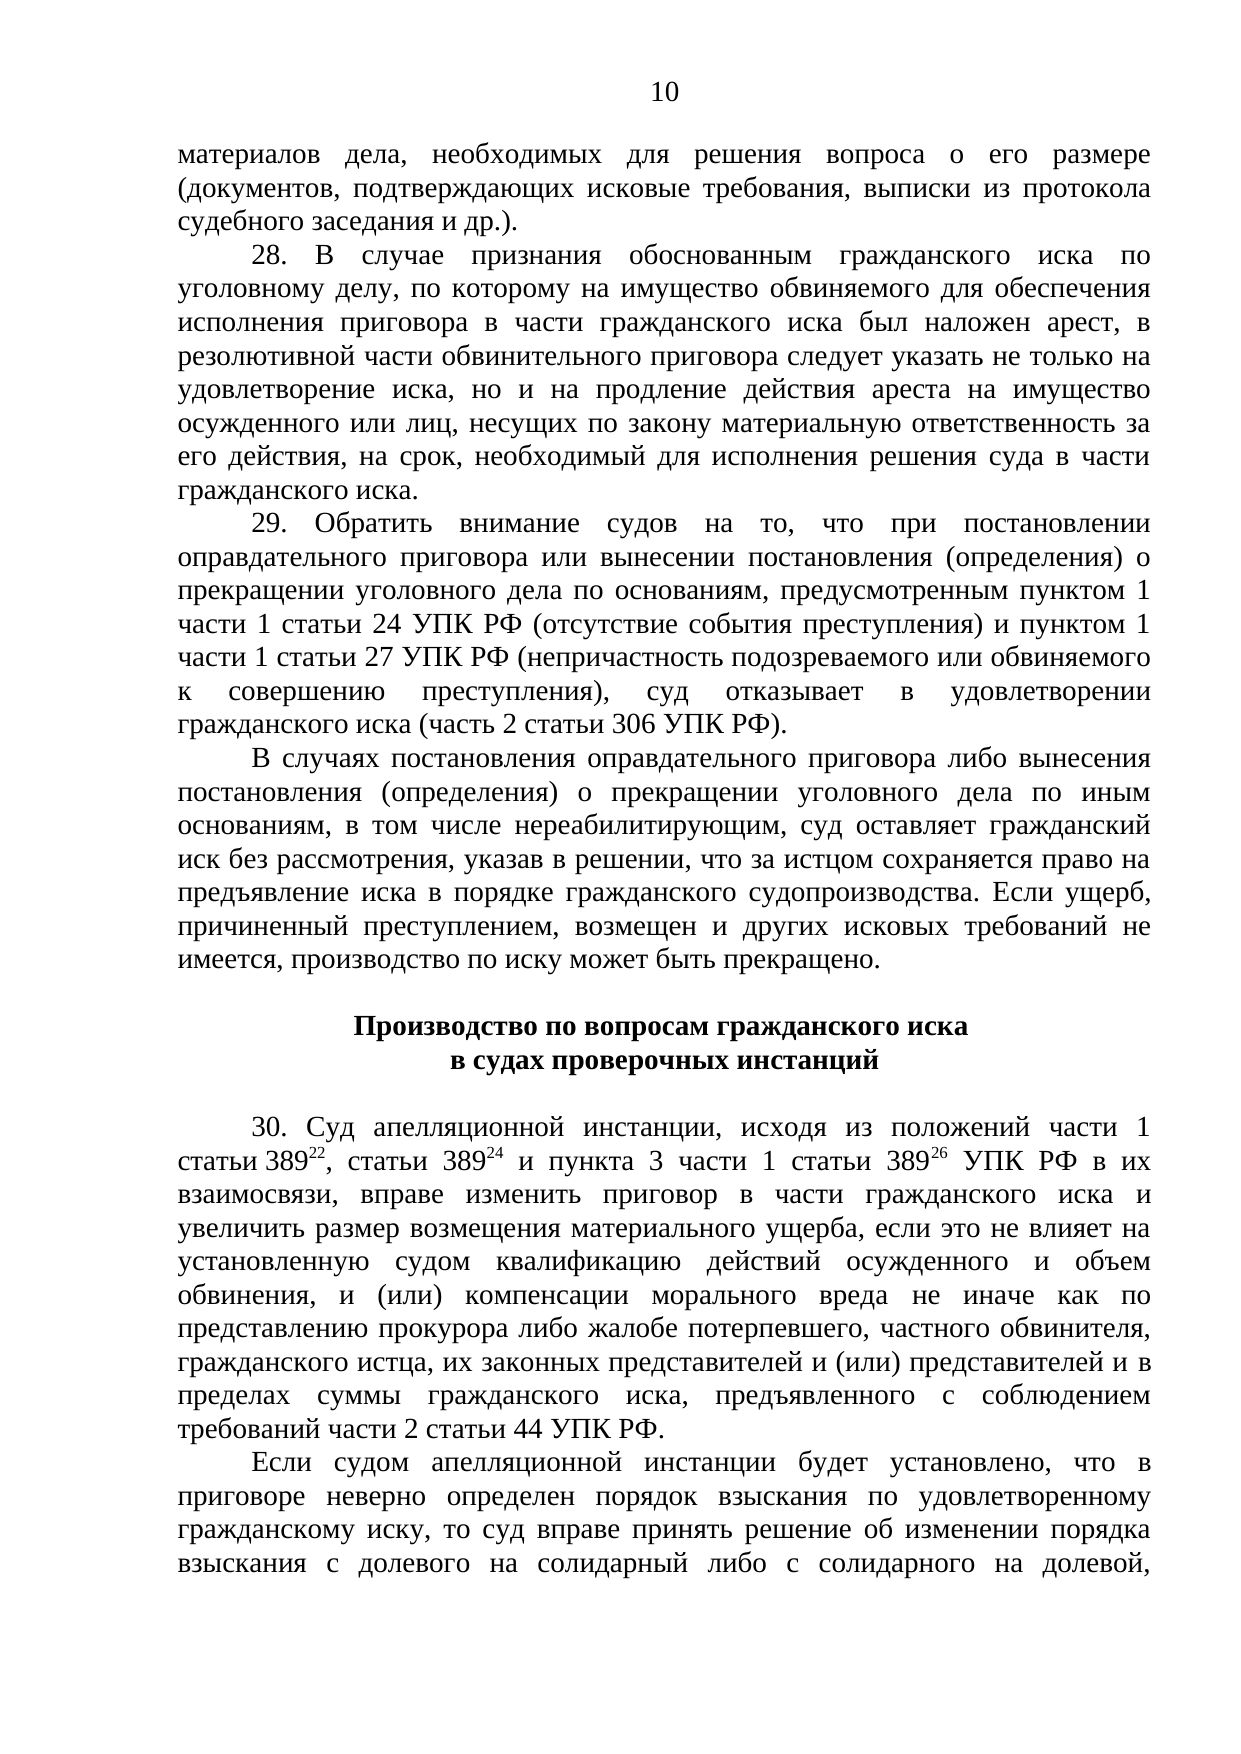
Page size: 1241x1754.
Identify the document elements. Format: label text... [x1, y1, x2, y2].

text Производство по вопросам гражданского иска в судах проверочных инстанций [177, 1008, 1152, 1076]
text В случаях постановления оправдательного приговора либо вынесения постановления (определения) о прекращении уголовного дела по иным основаниям, в том числе нереабилитирующим, суд оставляет гражданский иск без рассмотрения, указав в решении, что за истцом сохраняется право на предъявление иска в порядке гражданского судопроизводства. Если ущерб, причиненный преступлением, возмещен и других исковых требований не имеется, производство по иску может быть прекращено. [177, 740, 1152, 975]
text 29. Обратить внимание судов на то, что при постановлении оправдательного приговора или вынесении постановления (определения) о прекращении уголовного дела по основаниям, предусмотренным пунктом 1 части 1 статьи 24 УПК РФ (отсутствие события преступления) и пунктом 1 части 1 статьи 27 УПК РФ (непричастность подозреваемого или обвиняемого к совершению преступления), суд отказывает в удовлетворении гражданского иска (часть 2 статьи 306 УПК РФ). [177, 505, 1152, 740]
text 28. В случае признания обоснованным гражданского иска по уголовному делу, по которому на имущество обвиняемого для обеспечения исполнения приговора в части гражданского иска был наложен арест, в резолютивной части обвинительного приговора следует указать не только на удовлетворение иска, но и на продление действия ареста на имущество осужденного или лиц, несущих по закону материальную ответственность за его действия, на срок, необходимый для исполнения решения суда в части гражданского иска. [177, 237, 1152, 505]
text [177, 136, 1152, 237]
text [177, 1444, 1152, 1579]
text 30. Суд апелляционной инстанции, исходя из положений части 1 статьи 38922, статьи 38924 и пункта 3 части 1 статьи 38926 УПК РФ в их взаимосвязи, вправе изменить приговор в части гражданского иска и увеличить размер возмещения материального ущерба, если это не влияет на установленную судом квалификацию действий осужденного и объем обвинения, и (или) компенсации морального вреда не иначе как по представлению прокурора либо жалобе потерпевшего, частного обвинителя, гражданского истца, их законных представителей и (или) представителей и в пределах суммы гражданского иска, предъявленного с соблюдением требований части 2 статьи 44 УПК РФ. [177, 1109, 1152, 1444]
